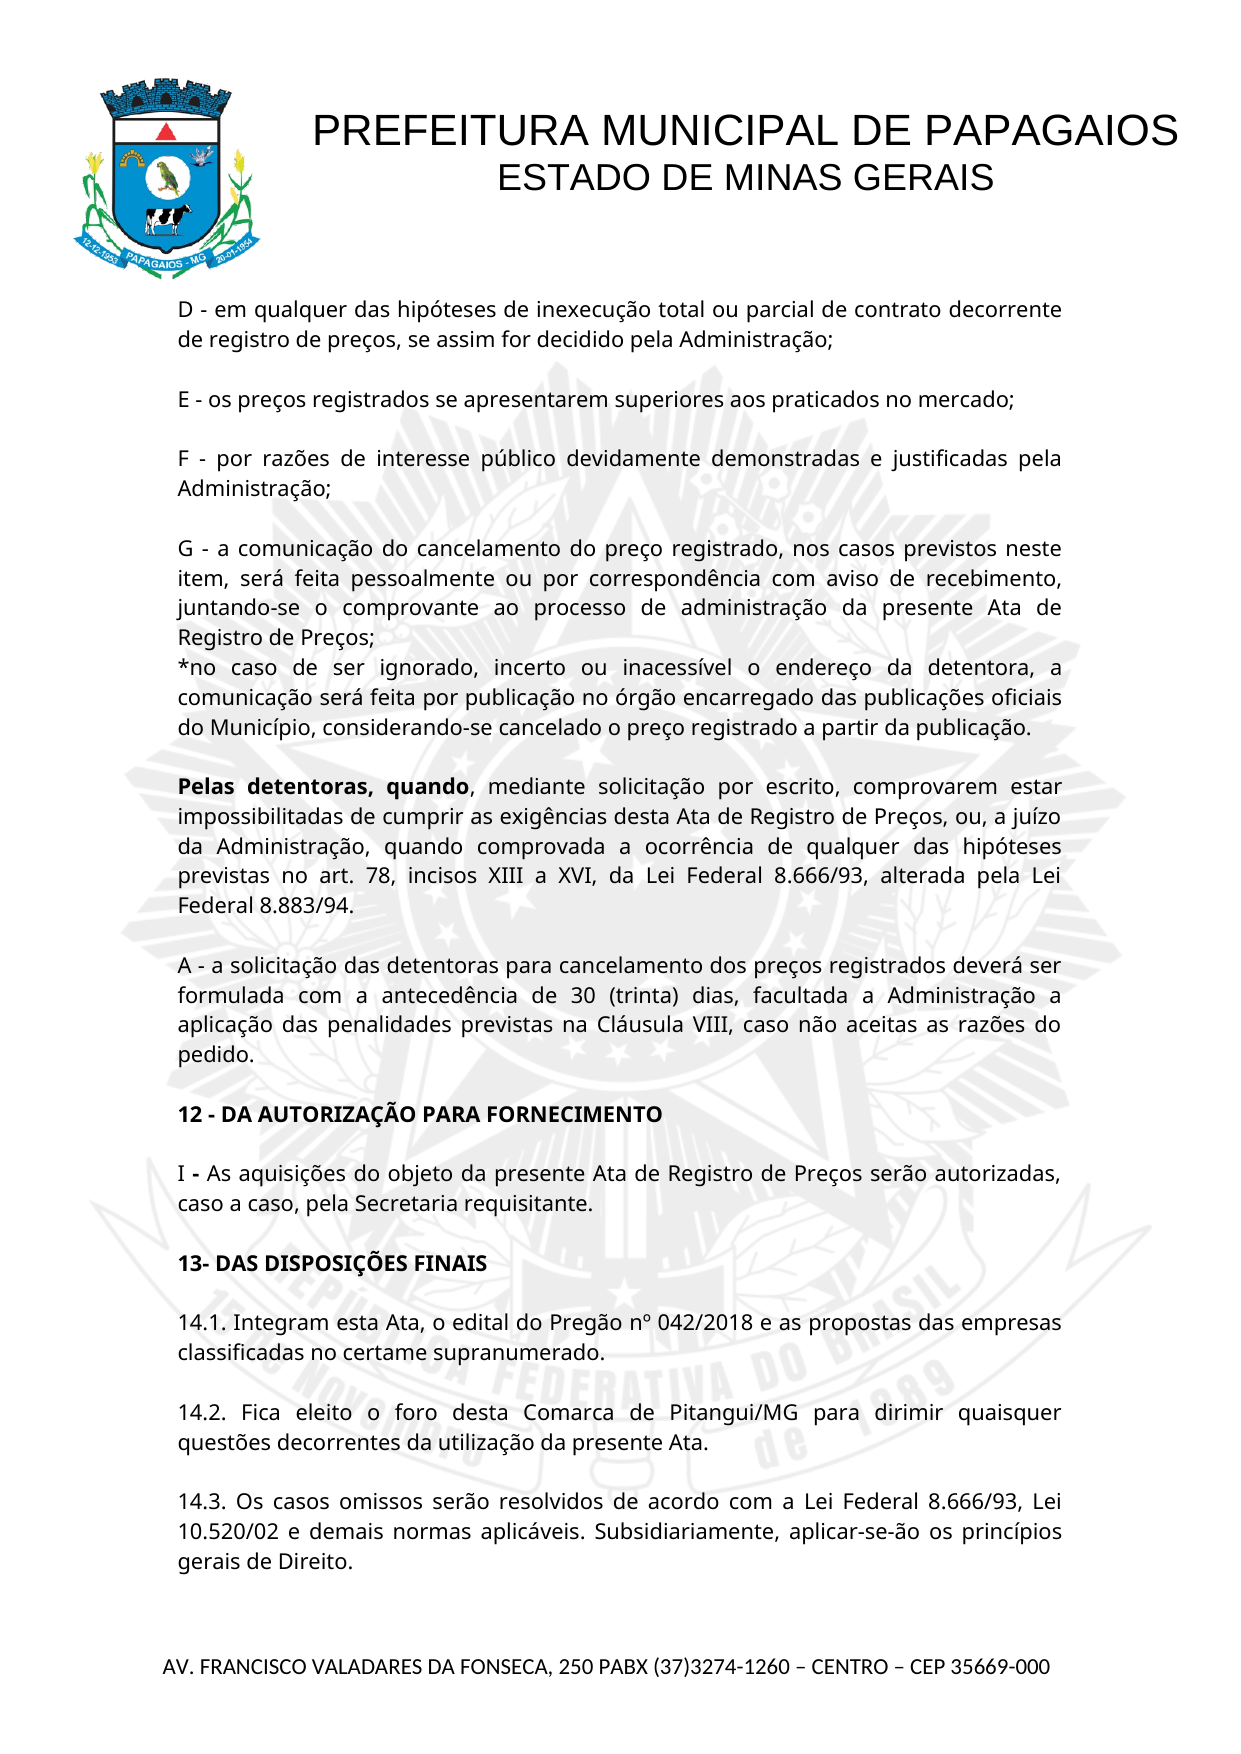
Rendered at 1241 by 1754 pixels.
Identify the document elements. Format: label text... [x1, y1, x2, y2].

text I - As aquisições do objeto da presente Ata de Registro de Preços serão autorizadas, caso a caso, pela Secretaria requisitante. [177, 1158, 1063, 1218]
text *no caso de ser ignorado, incerto ou inacessível o endereço da detentora, a comunicação será feita por publicação no órgão encarregado das publicações oficiais do Município, considerando-se cancelado o preço registrado a partir da publicação. [177, 652, 1063, 741]
text 12 - DA AUTORIZAÇÃO PARA FORNECIMENTO [177, 1099, 1063, 1128]
text 14.2. Fica eleito o foro desta Comarca de Pitangui/MG para dirimir quaisquer questões decorrentes da utilização da presente Ata. [177, 1397, 1063, 1456]
text Pelas detentoras, quando, mediante solicitação por escrito, comprovarem estar impossibilitadas de cumprir as exigências desta Ata de Registro de Preços, ou, a juízo da Administração, quando comprovada a ocorrência de qualquer das hipóteses previstas no art. 78, incisos XIII a XVI, da Lei Federal 8.666/93, alterada pela Lei Federal 8.883/94. [177, 771, 1063, 920]
text G - a comunicação do cancelamento do preço registrado, nos casos previstos neste item, será feita pessoalmente ou por correspondência com aviso de recebimento, juntando-se o comprovante ao processo de administração da presente Ata de Registro de Preços; [177, 533, 1063, 652]
text 13- DAS DISPOSIÇÕES FINAIS [177, 1248, 1063, 1277]
text A - a solicitação das detentoras para cancelamento dos preços registrados deverá ser formulada com a antecedência de 30 (trinta) dias, facultada a Administração a aplicação das penalidades previstas na Cláusula VIII, caso não aceitas as razões do pedido. [177, 950, 1063, 1069]
picture [72, 73, 262, 281]
text F - por razões de interesse público devidamente demonstradas e justificadas pela Administração; [177, 443, 1063, 503]
text D - em qualquer das hipóteses de inexecução total ou parcial de contrato decorrente de registro de preços, se assim for decidido pela Administração; [177, 294, 1063, 354]
text E - os preços registrados se apresentarem superiores aos praticados no mercado; [177, 384, 1063, 413]
text 14.1. Integram esta Ata, o edital do Pregão nº 042/2018 e as propostas das empresas classificadas no certame supranumerado. [177, 1307, 1063, 1367]
picture [88, 361, 1153, 1510]
text 14.3. Os casos omissos serão resolvidos de acordo com a Lei Federal 8.666/93, Lei 10.520/02 e demais normas aplicáveis. Subsidiariamente, aplicar-se-ão os princípios gerais de Direito. [177, 1486, 1063, 1575]
